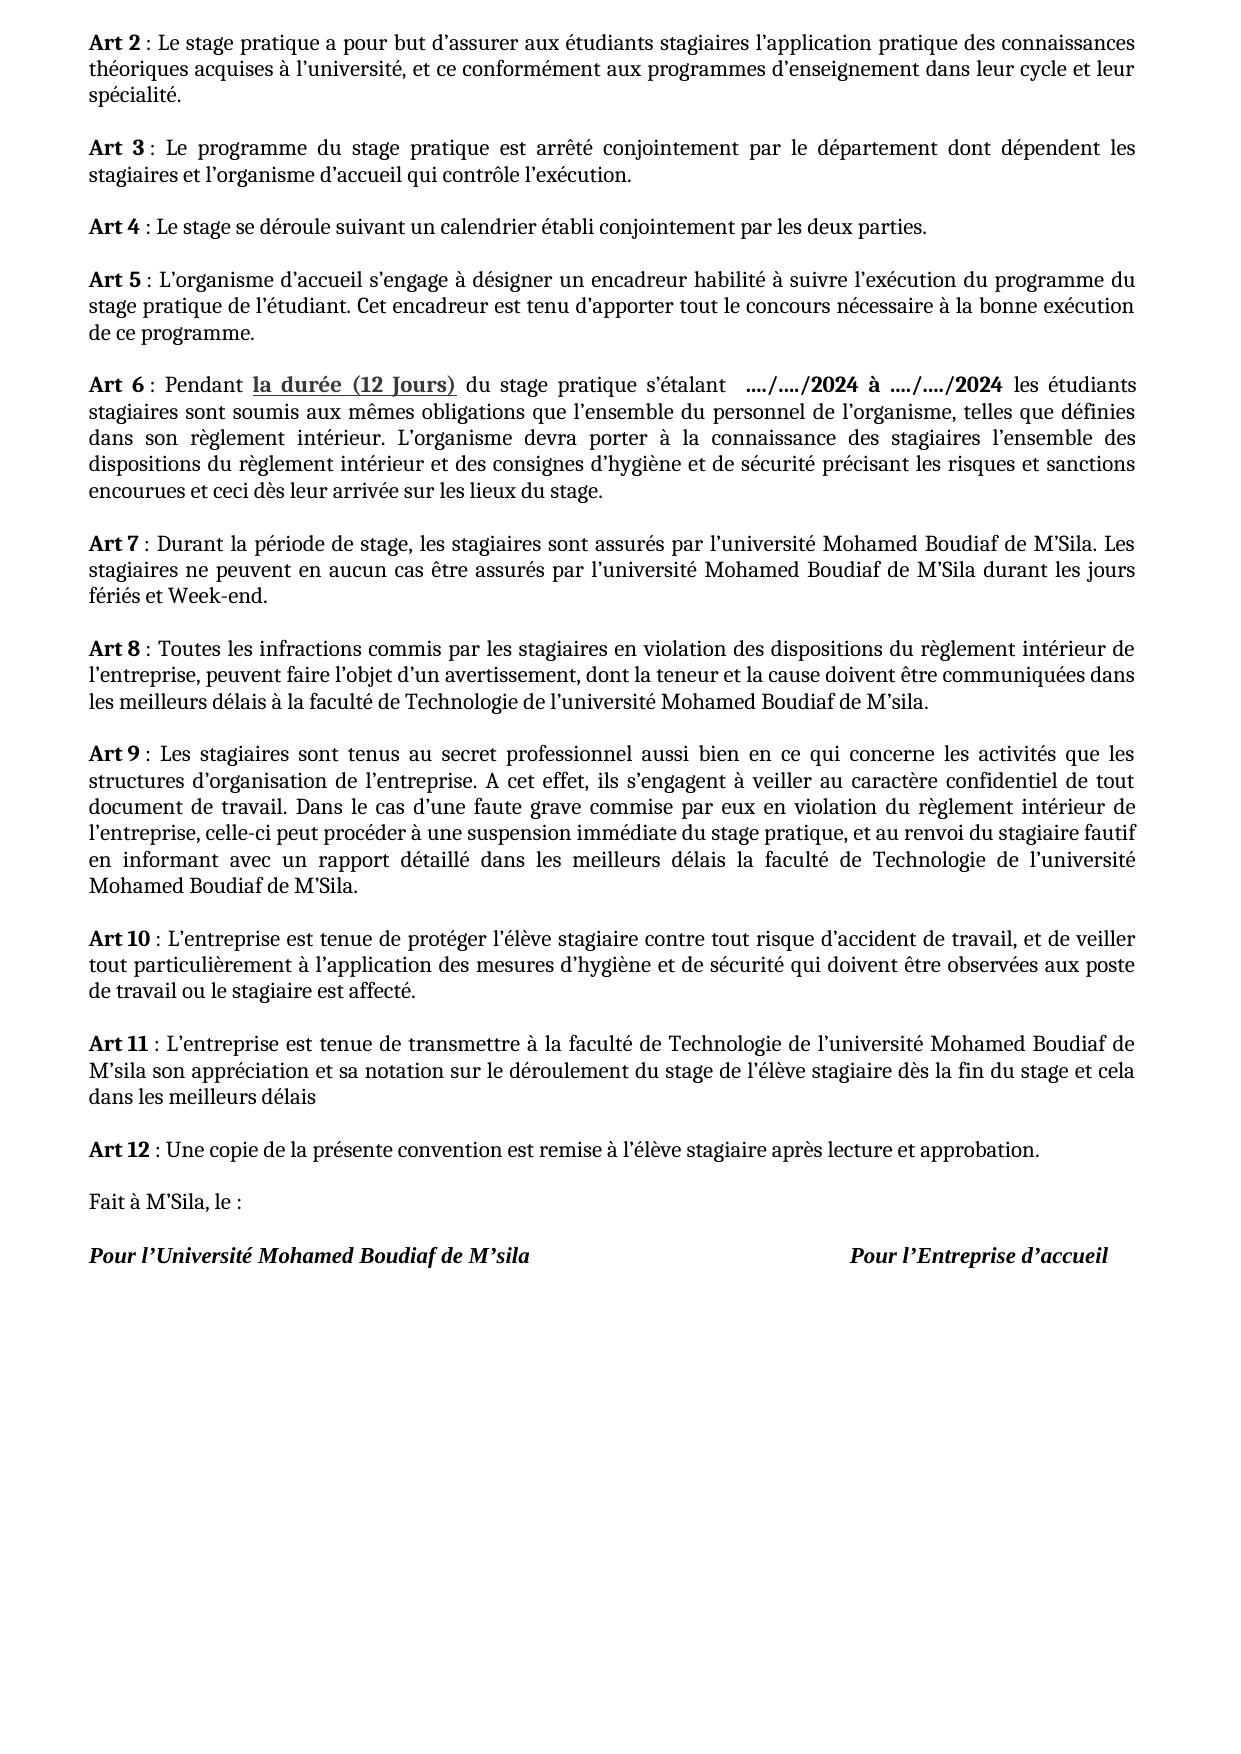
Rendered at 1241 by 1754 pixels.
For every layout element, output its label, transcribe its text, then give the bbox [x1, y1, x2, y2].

text Art 4 : Le stage se déroule suivant un calendrier établi conjointement par les deux parties. [89, 214, 1137, 240]
text Art 12 : Une copie de la présente convention est remise à l’élève stagiaire après lecture et approbation. [89, 1136, 1137, 1163]
text Art 9 : Les stagiaires sont tenus au secret professionnel aussi bien en ce qui concerne les activités que les structures d’organisation de l’entreprise. A cet effet, ils s’engagent à veiller au caractère confidentiel de tout document de travail. Dans le cas d’une faute grave commise par eux en violation du règlement intérieur de l’entreprise, celle-ci peut procéder à une suspension immédiate du stage pratique, et au renvoi du stagiaire fautif en informant avec un rapport détaillé dans les meilleurs délais la faculté de Technologie de l’université Mohamed Boudiaf de M’Sila. [89, 741, 1137, 899]
text Art 2 : Le stage pratique a pour but d’assurer aux étudiants stagiaires l’application pratique des connaissances théoriques acquises à l’université, et ce conformément aux programmes d’enseignement dans leur cycle et leur spécialité. [89, 29, 1137, 109]
text Pour l’Université Mohamed Boudiaf de M’sila Pour l’Entreprise d’accueil [89, 1242, 1137, 1268]
text Art 5 : L’organisme d’accueil s’engage à désigner un encadreur habilité à suivre l’exécution du programme du stage pratique de l’étudiant. Cet encadreur est tenu d’apporter tout le concours nécessaire à la bonne exécution de ce programme. [89, 267, 1137, 346]
text Art 11 : L’entreprise est tenue de transmettre à la faculté de Technologie de l’université Mohamed Boudiaf de M’sila son appréciation et sa notation sur le déroulement du stage de l’élève stagiaire dès la fin du stage et cela dans les meilleurs délais [89, 1031, 1137, 1110]
text Art 7 : Durant la période de stage, les stagiaires sont assurés par l’université Mohamed Boudiaf de M’Sila. Les stagiaires ne peuvent en aucun cas être assurés par l’université Mohamed Boudiaf de M’Sila durant les jours fériés et Week-end. [89, 530, 1137, 609]
text Art 8 : Toutes les infractions commis par les stagiaires en violation des dispositions du règlement intérieur de l’entreprise, peuvent faire l’objet d’un avertissement, dont la teneur et la cause doivent être communiquées dans les meilleurs délais à la faculté de Technologie de l’université Mohamed Boudiaf de M’sila. [89, 636, 1137, 715]
text Fait à M’Sila, le : [89, 1189, 1137, 1216]
text Art 6 : Pendant la durée (12 Jours) du stage pratique s’étalant ..../..../2024 à ..../..../2024 les étudiants stagiaires sont soumis aux mêmes obligations que l’ensemble du personnel de l’organisme, telles que définies dans son règlement intérieur. L’organisme devra porter à la connaissance des stagiaires l’ensemble des dispositions du règlement intérieur et des consignes d’hygiène et de sécurité précisant les risques et sanctions encourues et ceci dès leur arrivée sur les lieux du stage. [89, 372, 1137, 504]
text Art 10 : L’entreprise est tenue de protéger l’élève stagiaire contre tout risque d’accident de travail, et de veiller tout particulièrement à l’application des mesures d’hygiène et de sécurité qui doivent être observées aux poste de travail ou le stagiaire est affecté. [89, 926, 1137, 1005]
text Art 3 : Le programme du stage pratique est arrêté conjointement par le département dont dépendent les stagiaires et l’organisme d’accueil qui contrôle l’exécution. [89, 135, 1137, 188]
